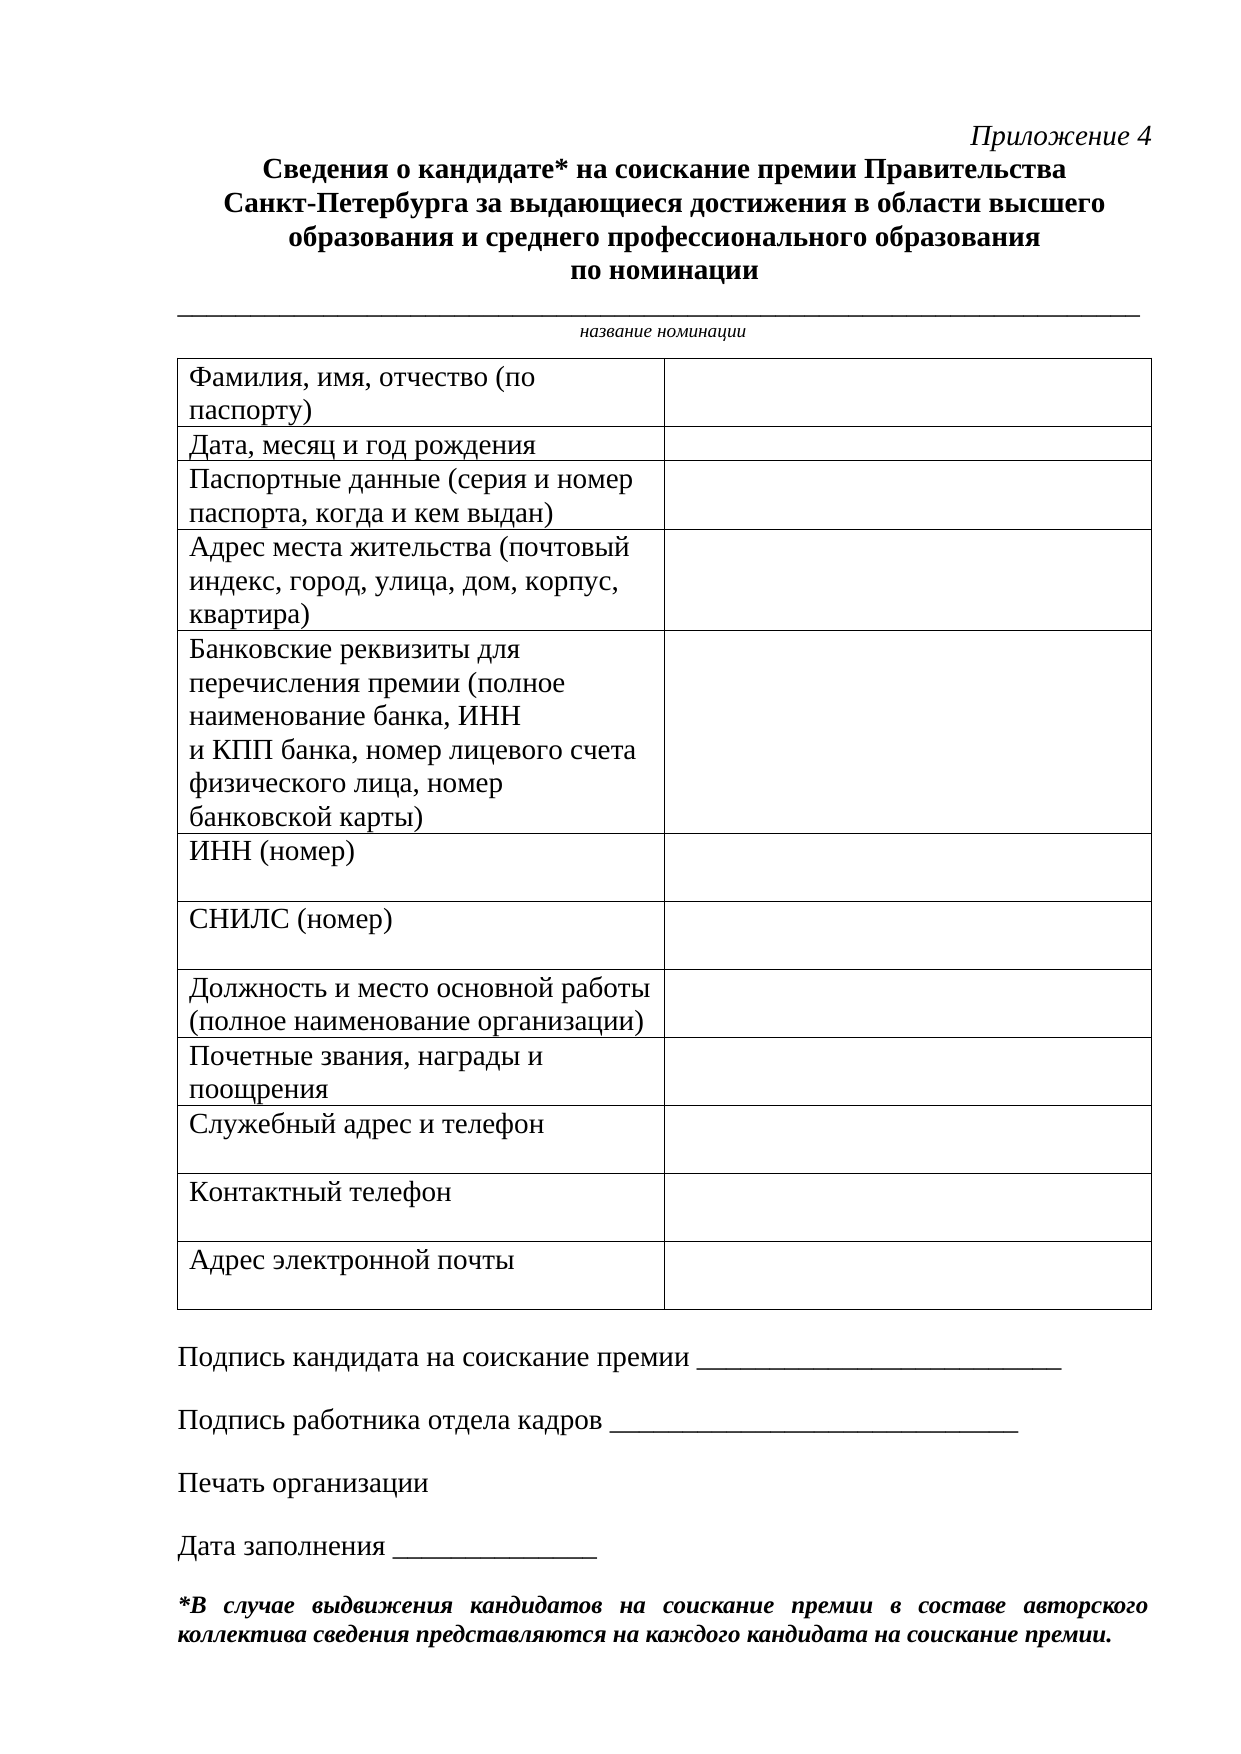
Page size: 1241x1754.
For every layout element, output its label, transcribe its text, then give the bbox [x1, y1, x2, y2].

table_cell СНИЛС (номер) [178, 902, 664, 969]
table_cell Банковские реквизиты для перечисления премии (полное наименование банка, ИНН и КПП банка, номер лицевого счета физического лица, номер банковской карты) [178, 631, 664, 832]
table_cell [665, 1242, 1151, 1309]
table_cell ИНН (номер) [178, 834, 664, 901]
text Сведения о кандидате* на соискание премии Правительства [177, 152, 1152, 185]
table_cell Должность и место основной работы (полное наименование организации) [178, 970, 664, 1037]
table_header [665, 359, 1151, 426]
text Подпись работника отдела кадров ____________________________ [177, 1402, 1152, 1436]
text название номинации [177, 319, 1152, 358]
table_cell [665, 1174, 1151, 1241]
table_cell [665, 902, 1151, 969]
text Санкт-Петербурга за выдающиеся достижения в области высшего образования и среднего профессионального образования [177, 185, 1152, 252]
table_cell Служебный адрес и телефон [178, 1106, 664, 1173]
table_cell Контактный телефон [178, 1174, 664, 1241]
text Приложение 4 [177, 118, 1152, 152]
table_cell [665, 970, 1151, 1037]
table_cell Адрес места жительства (почтовый индекс, город, улица, дом, корпус, квартира) [178, 530, 664, 630]
table_cell Адрес электронной почты [178, 1242, 664, 1309]
table_cell [665, 1106, 1151, 1173]
table_cell [665, 834, 1151, 901]
text Дата заполнения ______________ [177, 1528, 1152, 1561]
table_cell [665, 427, 1151, 460]
text __________________________________________________________________ [177, 286, 1152, 319]
table_cell [665, 530, 1151, 630]
table_cell [665, 631, 1151, 832]
text Печать организации [177, 1465, 1152, 1498]
table_cell Дата, месяц и год рождения [178, 427, 664, 460]
table_cell Паспортные данные (серия и номер паспорта, когда и кем выдан) [178, 461, 664, 528]
text *В случае выдвижения кандидатов на соискание премии в составе авторского коллектива сведения представляются на каждого кандидата на соискание премии. [177, 1590, 1152, 1648]
table_cell [665, 1038, 1151, 1105]
table_cell [665, 461, 1151, 528]
table_header Фамилия, имя, отчество (по паспорту) [178, 359, 664, 426]
text по номинации [177, 252, 1152, 286]
text Подпись кандидата на соискание премии _________________________ [177, 1339, 1152, 1373]
table_cell Почетные звания, награды и поощрения [178, 1038, 664, 1105]
